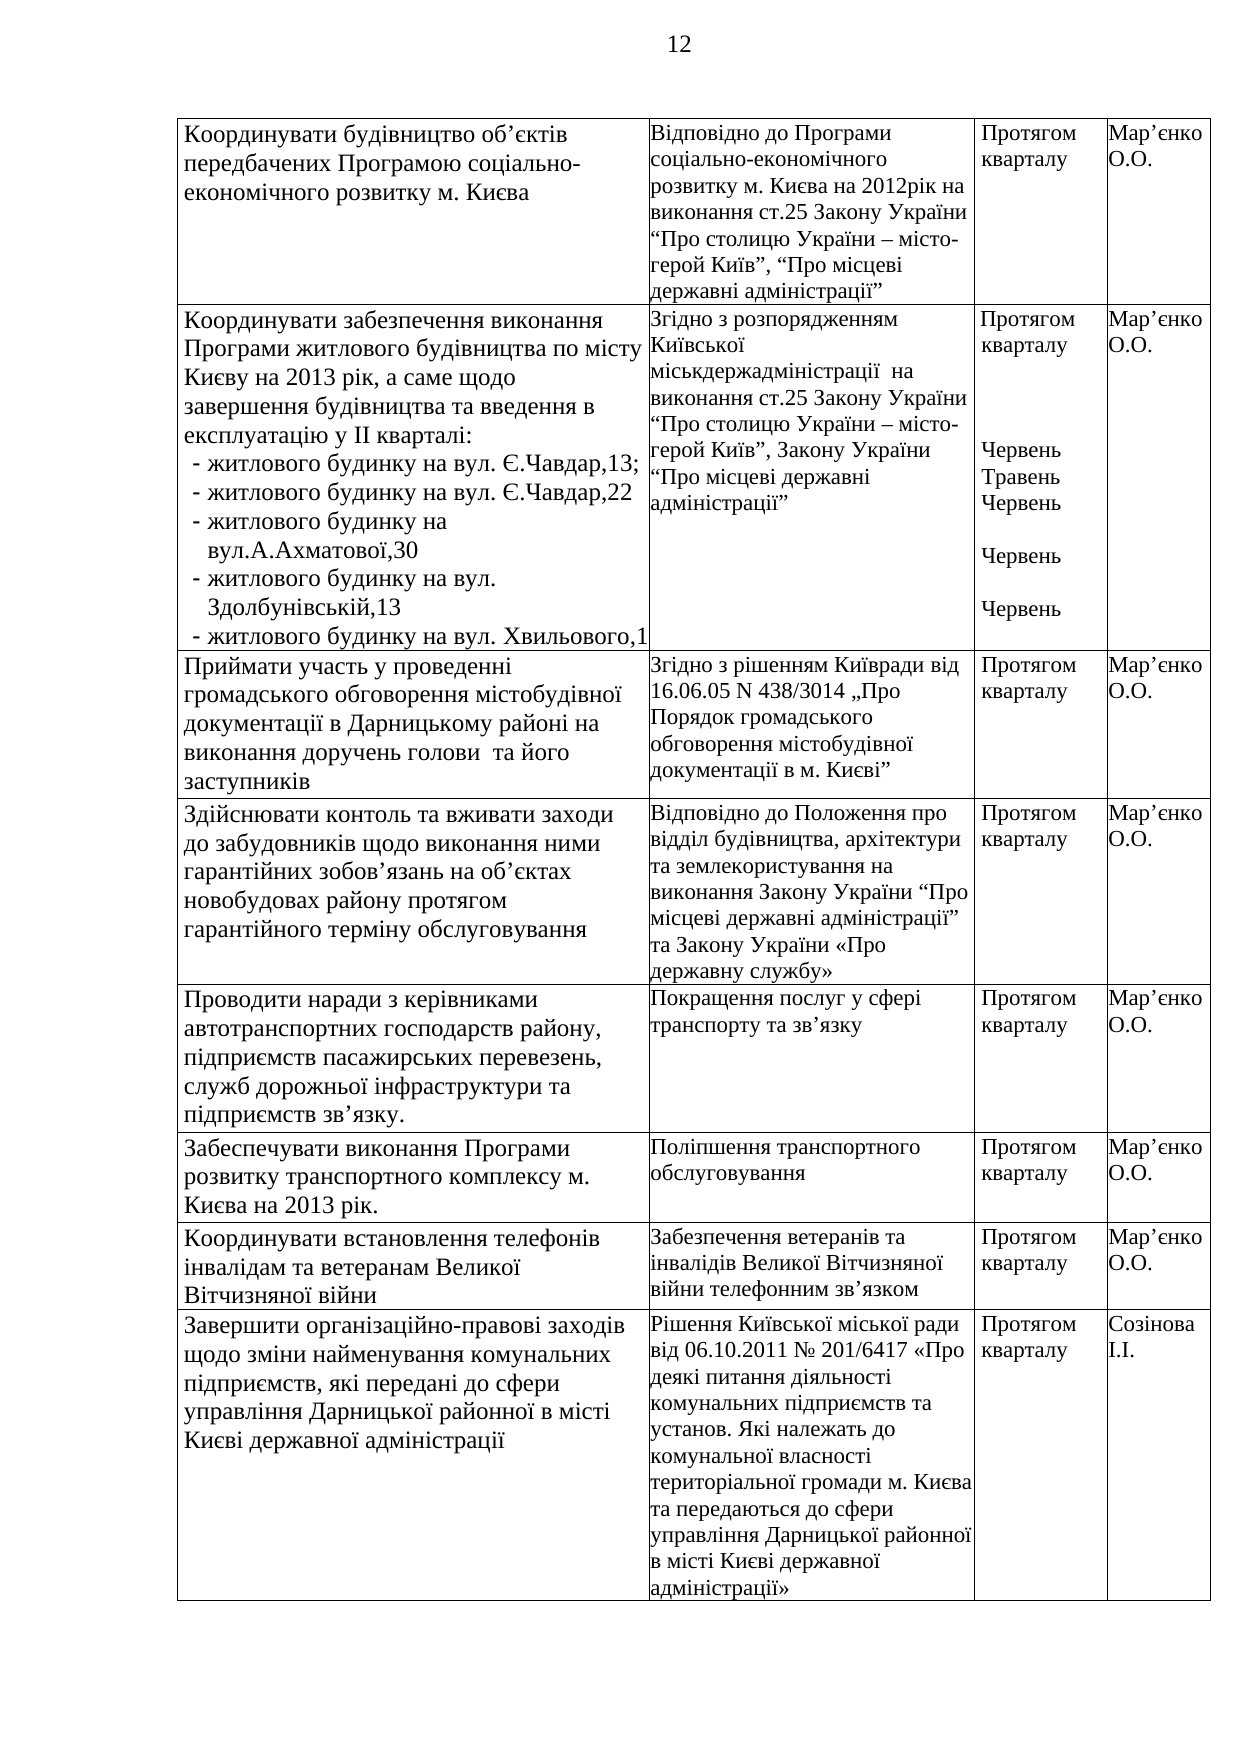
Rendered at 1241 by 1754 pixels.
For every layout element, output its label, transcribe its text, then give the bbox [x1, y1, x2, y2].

table_cell Забезпечення ветеранів та інвалідів Великої Вітчизняної війни телефонним зв’язком [650, 1223, 974, 1309]
table_cell Поліпшення транспортного обслуговування [650, 1133, 974, 1222]
table_cell Завершити організаційно-правові заходів щодо зміни найменування комунальних підприємств, які передані до сфери управління Дарницької районної в місті Києві державної адміністрації [178, 1310, 649, 1600]
table_cell Протягом кварталу Червень Травень Червень Червень Червень [975, 305, 1107, 650]
table_cell Мар’єнко О.О. [1108, 651, 1210, 798]
table_cell Забеспечувати виконання Програми розвитку транспортного комплексу м. Києва на 2013 рік. [178, 1133, 649, 1222]
table_cell Протягом кварталу [975, 799, 1107, 983]
table_cell Мар’єнко О.О. [1108, 1133, 1210, 1222]
table_cell Відповідно до Програми соціально-економічного розвитку м. Києва на 2012рік на виконання ст.25 Закону України “Про столицю України – місто-герой Київ”, “Про місцеві державні адміністрації” [650, 119, 974, 304]
table_cell Здійснювати контоль та вживати заходи до забудовників щодо виконання ними гарантійних зобов’язань на об’єктах новобудовах району протягом гарантійного терміну обслуговування [178, 799, 649, 983]
table_cell Протягом кварталу [975, 651, 1107, 798]
table_cell Рішення Київської міської ради від 06.10.2011 № 201/6417 «Про деякі питання діяльності комунальних підприємств та установ. Які належать до комунальної власності територіальної громади м. Києва та передаються до сфери управління Дарницької районної в місті Києві державної адміністрації» [650, 1310, 974, 1600]
table_cell Протягом кварталу [975, 1133, 1107, 1222]
table_cell Покращення послуг у сфері транспорту та зв’язку [650, 985, 974, 1132]
table_cell Протягом кварталу [975, 1223, 1107, 1309]
table_cell Мар’єнко О.О. [1108, 799, 1210, 983]
table_cell Відповідно до Положення про відділ будівництва, архітектури та землекористування на виконання Закону України “Про місцеві державні адміністрації” та Закону України «Про державну службу» [650, 799, 974, 983]
table_cell Координувати встановлення телефонів інвалідам та ветеранам Великої Вітчизняної війни [178, 1223, 649, 1309]
table_cell Протягом кварталу [975, 119, 1107, 304]
table_cell Згідно з розпорядженням Київської міськдержадміністрації на виконання ст.25 Закону України “Про столицю України – місто-герой Київ”, Закону України “Про місцеві державні адміністрації” [650, 305, 974, 650]
table_cell Координувати забезпечення виконання Програми житлового будівництва по місту Києву на 2013 рік, а саме щодо завершення будівництва та введення в експлуатацію у ІІ кварталі: житлового будинку на вул. Є.Чавдар,13; житлового будинку на вул. Є.Чавдар,22 житлового будинку на вул.А.Ахматової,30 житлового будинку на вул. Здолбунівській,13 житлового будинку на вул. Хвильового,1 [178, 305, 649, 650]
table_cell Созінова І.І. [1108, 1310, 1210, 1600]
table_cell Приймати участь у проведенні громадського обговорення містобудівної документації в Дарницькому районі на виконання доручень голови та його заступників [178, 651, 649, 798]
table_cell Протягом кварталу [975, 1310, 1107, 1600]
table_cell Проводити наради з керівниками автотранспортних господарств району, підприємств пасажирських перевезень, служб дорожньої інфраструктури та підприємств зв’язку. [178, 985, 649, 1132]
table_cell Координувати будівництво об’єктів передбачених Програмою соціально-економічного розвитку м. Києва [178, 119, 649, 304]
table_cell Згідно з рішенням Київради від 16.06.05 N 438/3014 „Про Порядок громадського обговорення містобудівної документації в м. Києві” [650, 651, 974, 798]
table_cell Мар’єнко О.О. [1108, 119, 1210, 304]
table_cell Мар’єнко О.О. [1108, 305, 1210, 650]
table_cell Мар’єнко О.О. [1108, 985, 1210, 1132]
table_cell Протягом кварталу [975, 985, 1107, 1132]
table_cell Мар’єнко О.О. [1108, 1223, 1210, 1309]
